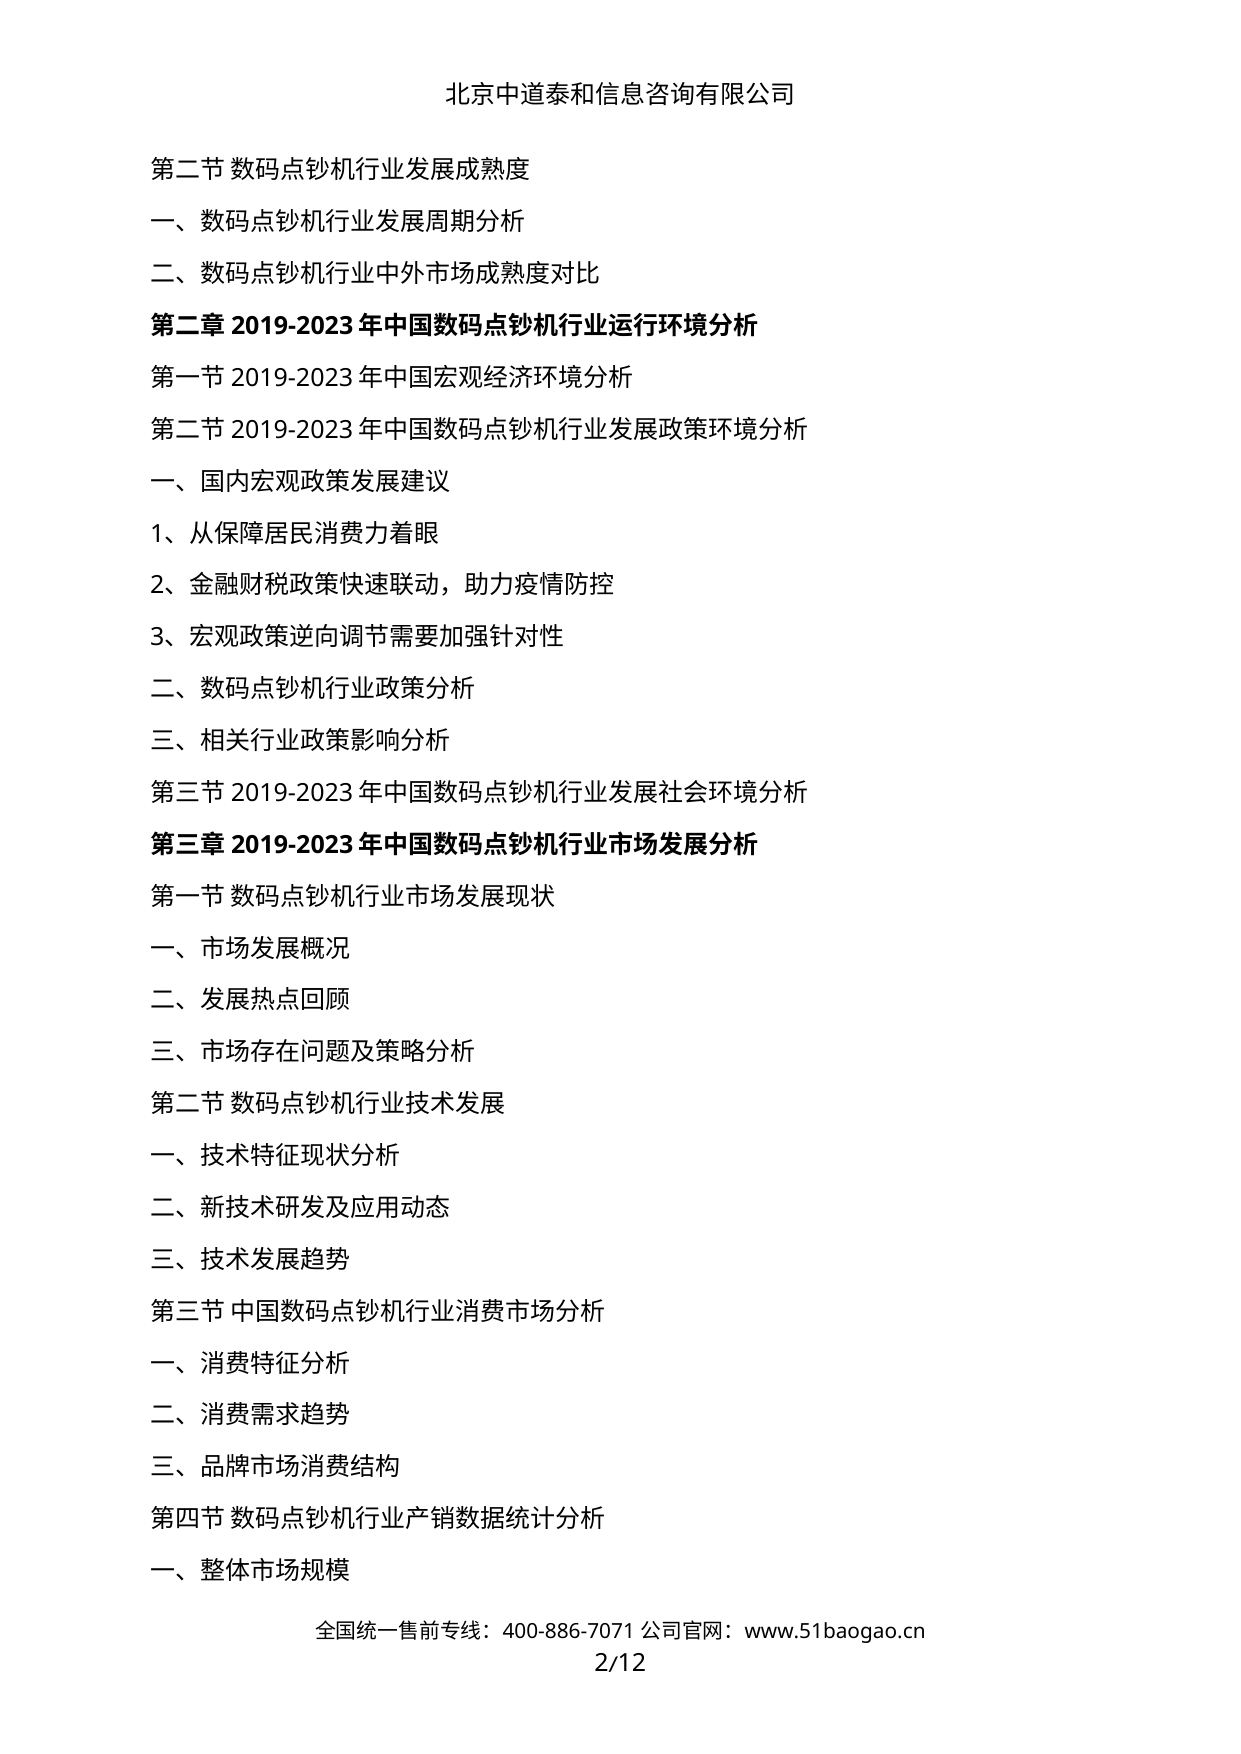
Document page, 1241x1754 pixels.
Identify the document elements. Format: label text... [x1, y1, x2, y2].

text 第二节 2019-2023年中国数码点钞机行业发展政策环境分析 [150, 409, 1090, 446]
text 二、新技术研发及应用动态 [150, 1187, 1090, 1224]
text 第二节 数码点钞机行业发展成熟度 [150, 150, 1090, 186]
text 第二节 数码点钞机行业技术发展 [150, 1084, 1090, 1120]
text 三、市场存在问题及策略分析 [150, 1032, 1090, 1068]
text 一、国内宏观政策发展建议 [150, 461, 1090, 497]
text 三、品牌市场消费结构 [150, 1447, 1090, 1483]
text 第一节 2019-2023年中国宏观经济环境分析 [150, 357, 1090, 394]
text 三、技术发展趋势 [150, 1239, 1090, 1276]
text 第一节 数码点钞机行业市场发展现状 [150, 876, 1090, 912]
text 1、从保障居民消费力着眼 [150, 513, 1090, 549]
text 一、消费特征分析 [150, 1343, 1090, 1379]
text 一、整体市场规模 [150, 1551, 1090, 1587]
text 第四节 数码点钞机行业产销数据统计分析 [150, 1499, 1090, 1535]
text 一、市场发展概况 [150, 928, 1090, 964]
text 二、数码点钞机行业中外市场成熟度对比 [150, 254, 1090, 290]
text 3、宏观政策逆向调节需要加强针对性 [150, 617, 1090, 653]
text 一、数码点钞机行业发展周期分析 [150, 202, 1090, 238]
text 一、技术特征现状分析 [150, 1136, 1090, 1172]
text 二、消费需求趋势 [150, 1395, 1090, 1431]
text 第三节 2019-2023年中国数码点钞机行业发展社会环境分析 [150, 772, 1090, 809]
text 二、数码点钞机行业政策分析 [150, 669, 1090, 705]
text 2、金融财税政策快速联动，助力疫情防控 [150, 565, 1090, 601]
text 第三节 中国数码点钞机行业消费市场分析 [150, 1291, 1090, 1327]
text 第三章 2019-2023年中国数码点钞机行业市场发展分析 [150, 824, 1090, 861]
text 二、发展热点回顾 [150, 980, 1090, 1016]
text 三、相关行业政策影响分析 [150, 721, 1090, 757]
text 第二章 2019-2023年中国数码点钞机行业运行环境分析 [150, 306, 1090, 342]
